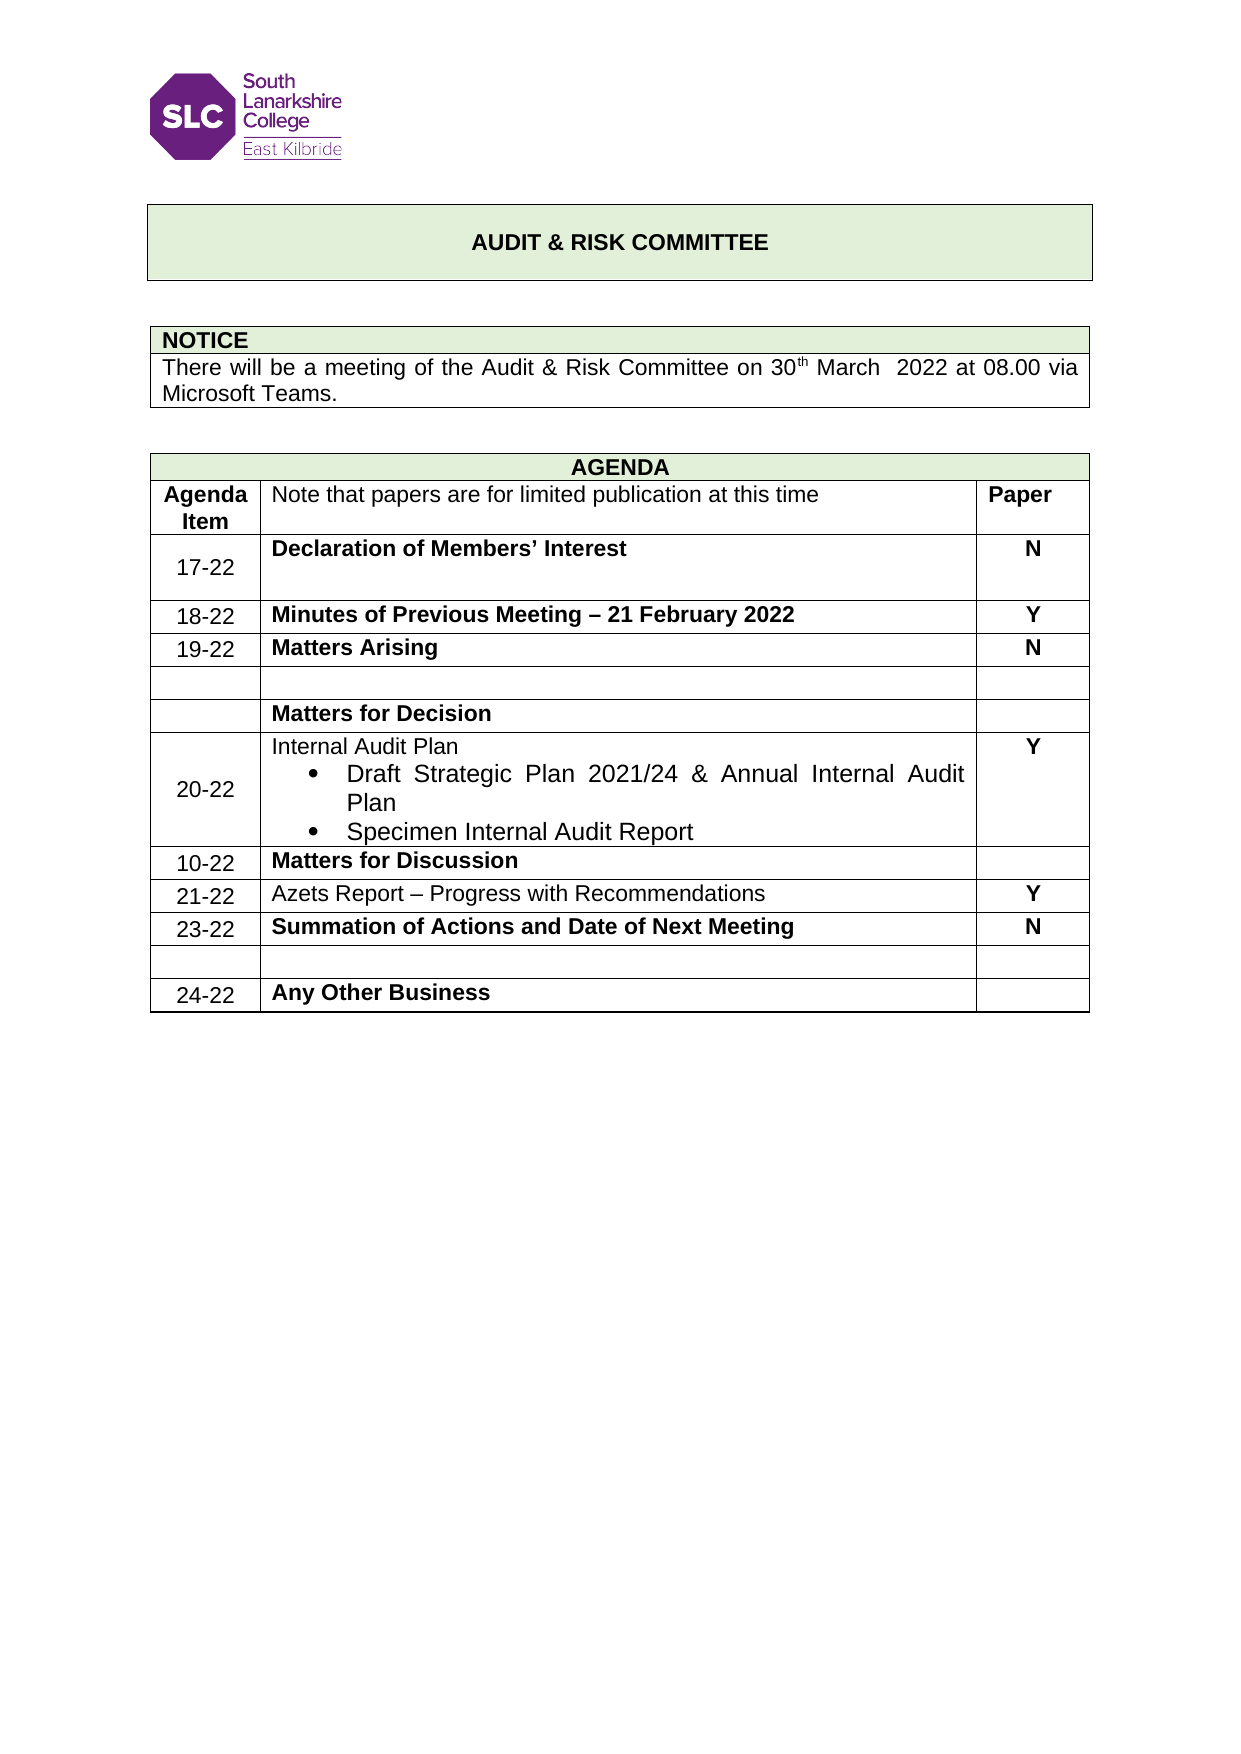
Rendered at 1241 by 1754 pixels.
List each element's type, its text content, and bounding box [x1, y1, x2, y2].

table_cell [261, 946, 976, 978]
table_cell Agenda Item [151, 481, 260, 534]
table_cell [151, 700, 260, 732]
table_cell Matters Arising [261, 634, 976, 666]
table_cell Matters for Discussion [261, 847, 976, 879]
table_cell [261, 667, 976, 699]
table_cell Minutes of Previous Meeting – 21 February 2022 [261, 601, 976, 633]
table_cell 17-22 [151, 535, 260, 599]
table_cell There will be a meeting of the Audit & Risk Committee on 30th March 2022 at 08.00 via Microsoft Teams. [151, 354, 1089, 407]
table_cell Y [977, 601, 1089, 633]
table_cell [977, 700, 1089, 732]
table_cell Y [977, 733, 1089, 846]
table_cell 23-22 [151, 913, 260, 945]
table_cell Internal Audit Plan Draft Strategic Plan 2021/24 & Annual Internal Audit Plan Specimen Internal Audit Report [261, 733, 976, 846]
table_cell [151, 946, 260, 978]
table_cell Any Other Business [261, 979, 976, 1011]
table_cell Declaration of Members’ Interest [261, 535, 976, 599]
table_cell 20-22 [151, 733, 260, 846]
table_cell 18-22 [151, 601, 260, 633]
table_cell [977, 847, 1089, 879]
table_header AUDIT & RISK COMMITTEE [148, 205, 1092, 279]
table_cell [977, 979, 1089, 1011]
table_header NOTICE [151, 327, 1089, 353]
table_cell N [977, 634, 1089, 666]
table_cell Azets Report – Progress with Recommendations [261, 880, 976, 912]
table_cell [977, 667, 1089, 699]
table_cell 21-22 [151, 880, 260, 912]
table_cell Y [977, 880, 1089, 912]
table_cell Summation of Actions and Date of Next Meeting [261, 913, 976, 945]
table_cell 10-22 [151, 847, 260, 879]
table_cell 19-22 [151, 634, 260, 666]
table_header AGENDA [151, 454, 1089, 480]
table_cell N [977, 913, 1089, 945]
table_cell 24-22 [151, 979, 260, 1011]
table_cell Matters for Decision [261, 700, 976, 732]
table_cell [977, 946, 1089, 978]
table_cell [151, 667, 260, 699]
table_cell Paper [977, 481, 1089, 534]
table_cell Note that papers are for limited publication at this time [261, 481, 976, 534]
picture [150, 73, 342, 160]
table_cell N [977, 535, 1089, 599]
